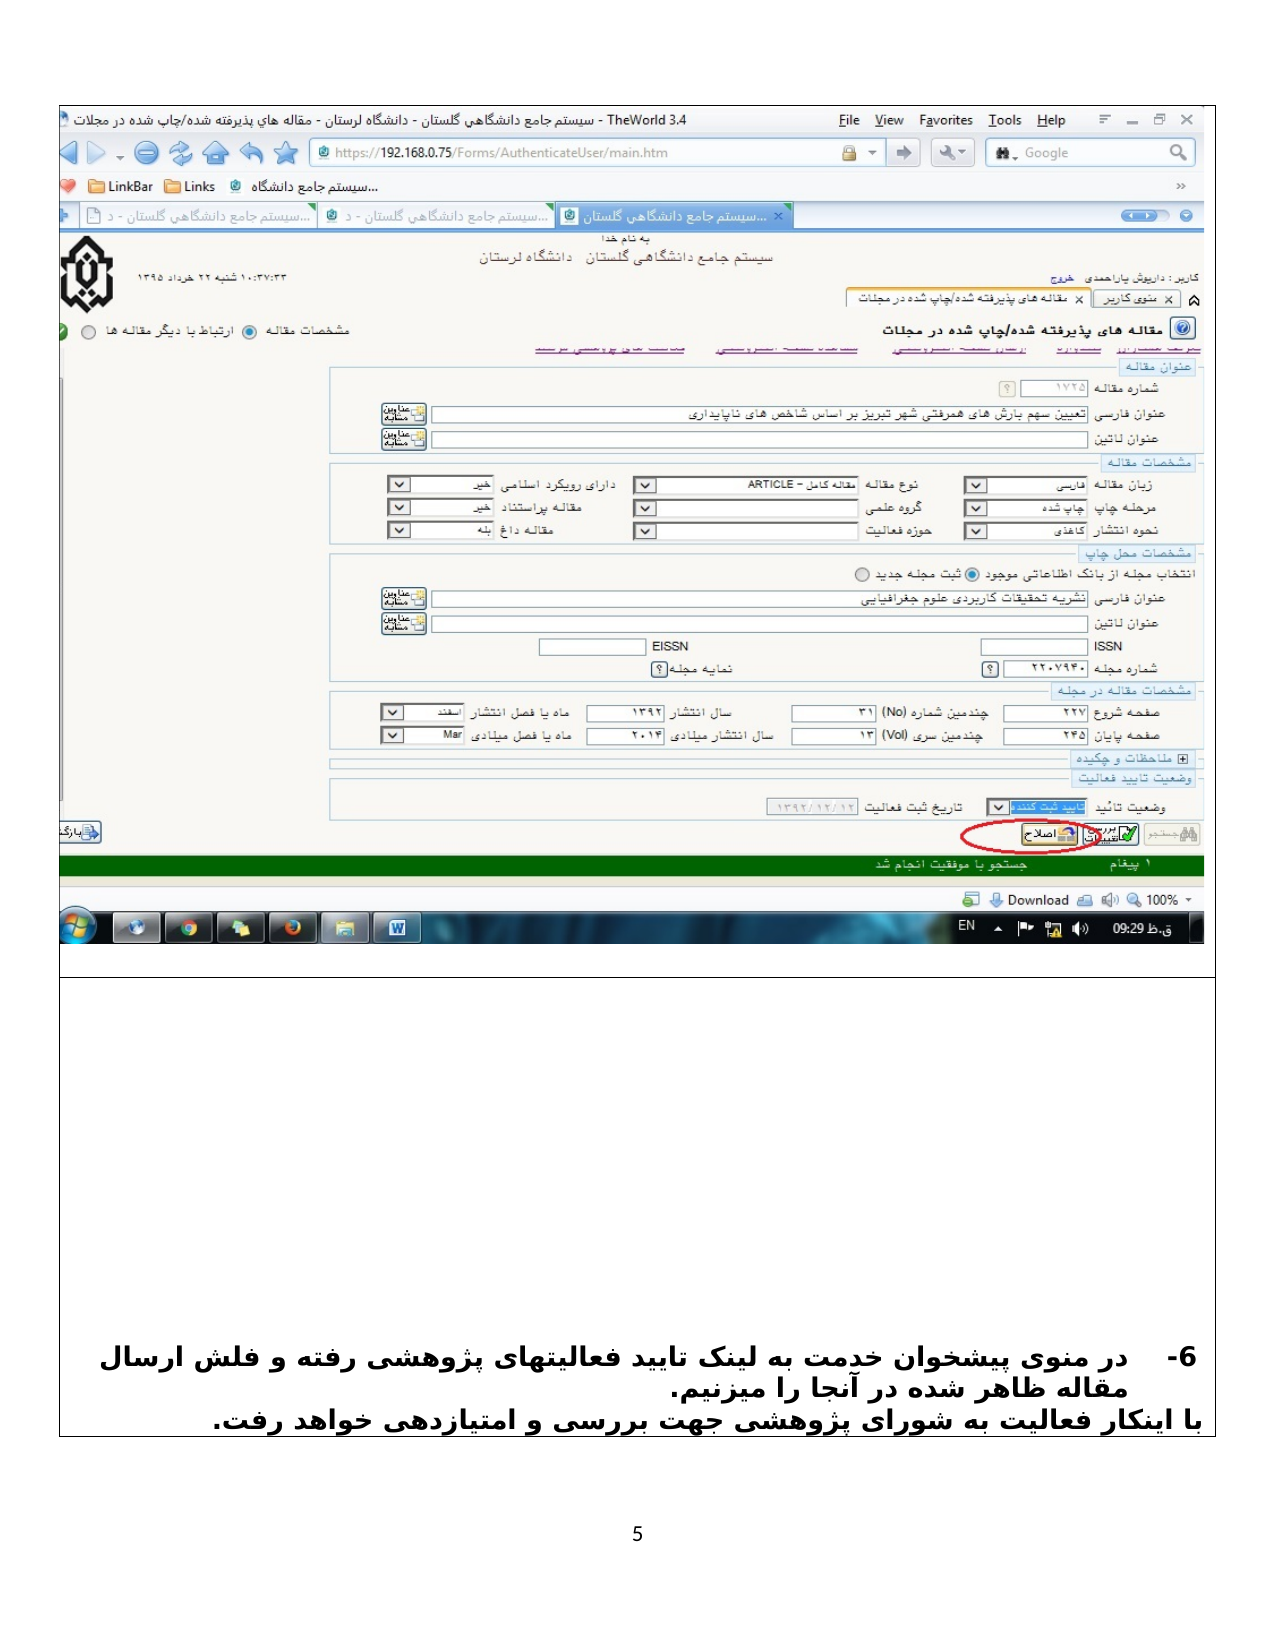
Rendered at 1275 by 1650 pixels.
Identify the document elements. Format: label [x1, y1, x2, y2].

table_cell [60, 978, 1215, 1436]
picture [59, 106, 1205, 944]
table_cell [60, 106, 1215, 977]
